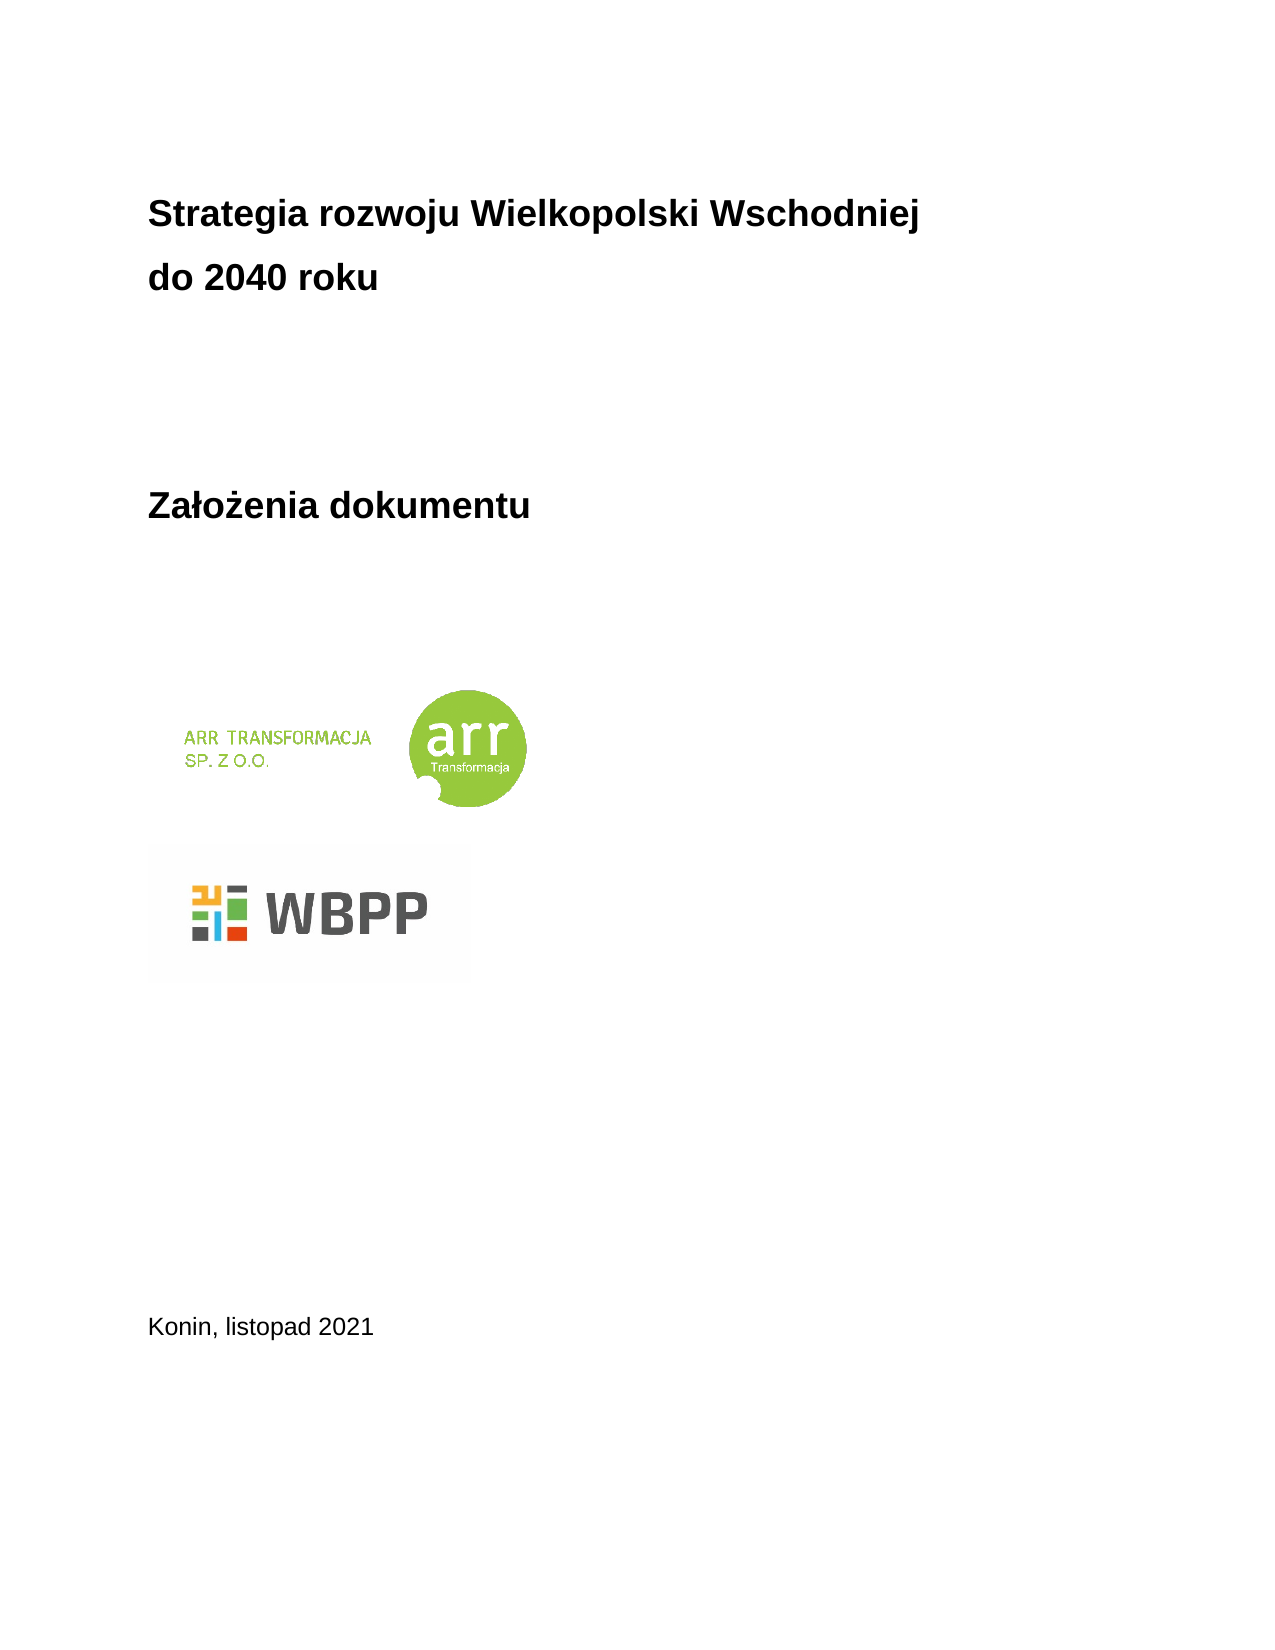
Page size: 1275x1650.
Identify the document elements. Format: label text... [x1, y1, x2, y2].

text Konin, listopad 2021 [148, 1312, 1127, 1341]
picture [147, 844, 472, 983]
picture [147, 683, 563, 814]
text Strategia rozwoju Wielkopolski Wschodniej do 2040 roku [148, 191, 1127, 298]
text Założenia dokumentu [148, 483, 1127, 526]
